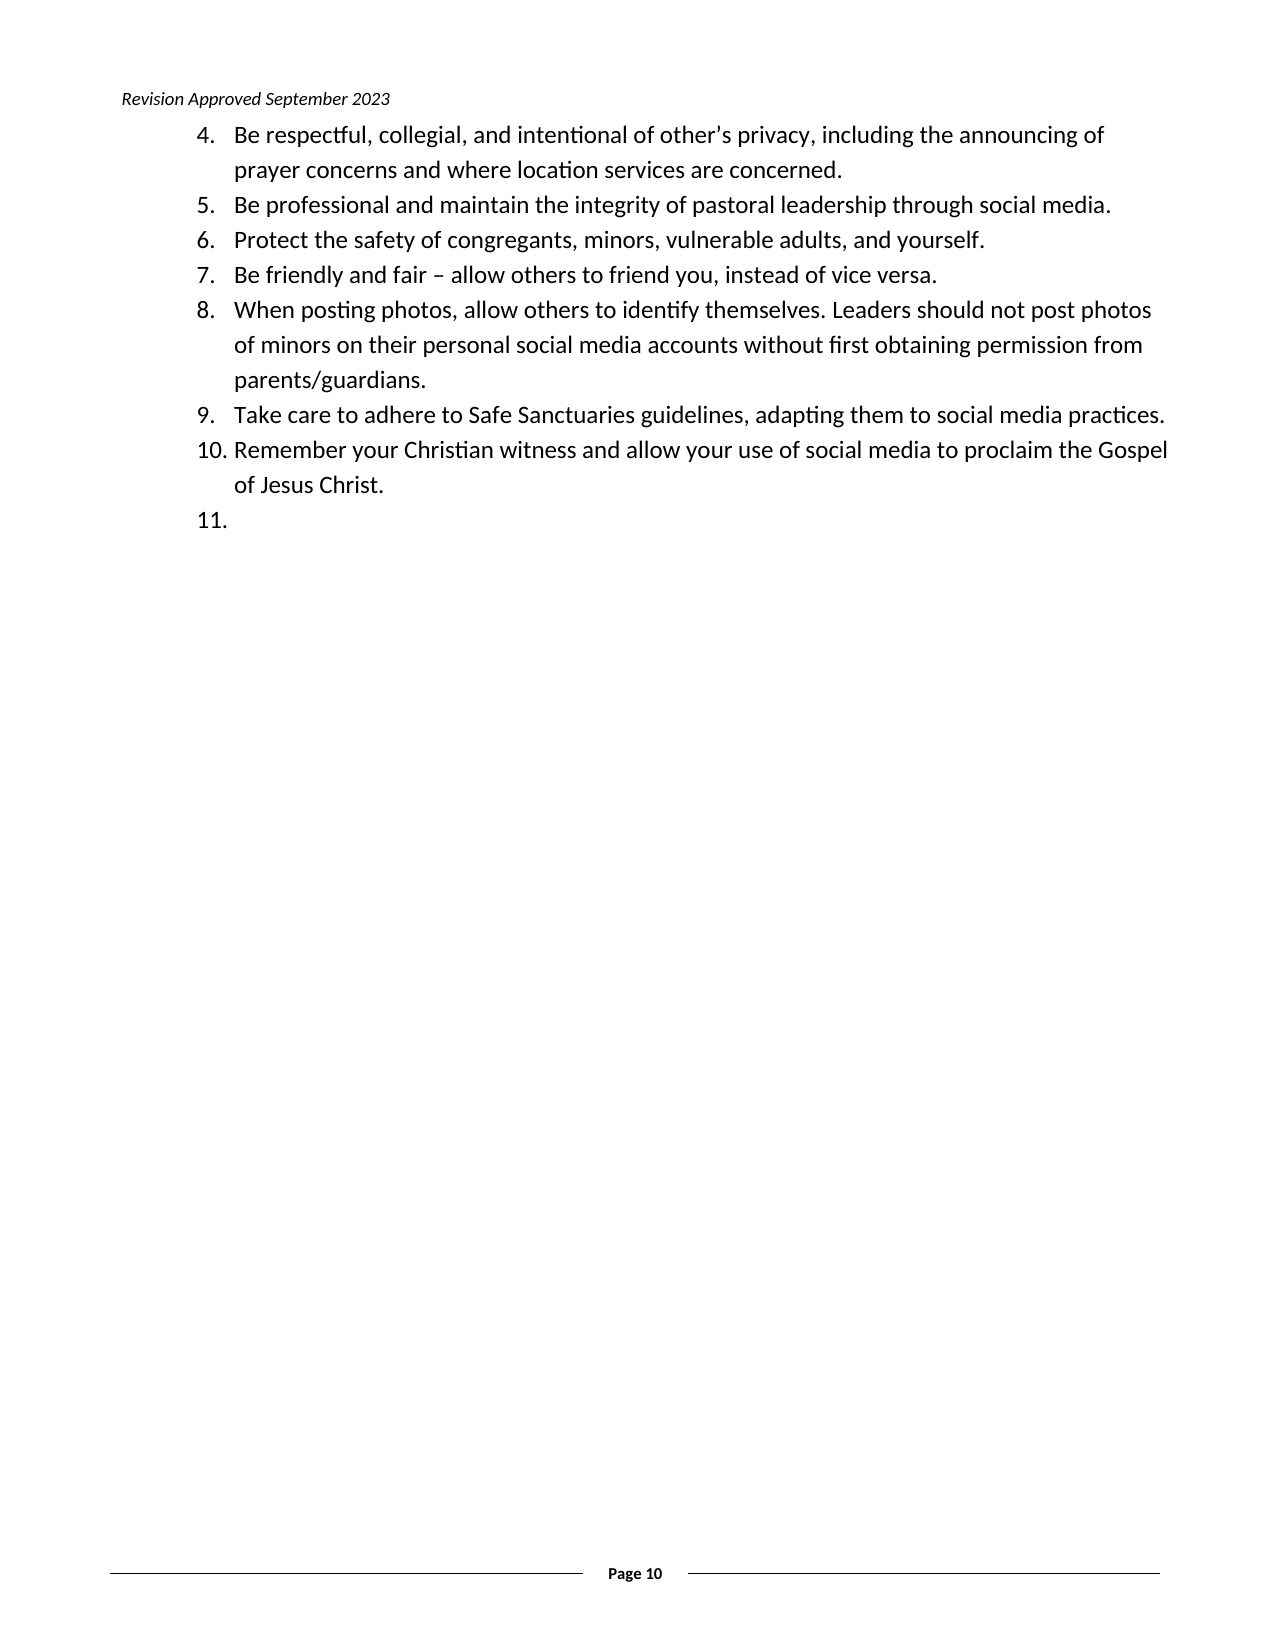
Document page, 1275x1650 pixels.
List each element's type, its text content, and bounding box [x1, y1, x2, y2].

list When posting photos, allow others to identify themselves. Leaders should not post photos of minors on their personal social media accounts without first obtaining permission from parents/guardians. [196, 294, 1171, 394]
list Be friendly and fair – allow others to friend you, instead of vice versa. [196, 259, 1171, 289]
list Remember your Christian witness and allow your use of social media to proclaim the Gospel of Jesus Christ. [196, 434, 1171, 499]
list Take care to adhere to Safe Sanctuaries guidelines, adapting them to social media practices. [196, 399, 1171, 429]
list Be professional and maintain the integrity of pastoral leadership through social media. [196, 189, 1171, 219]
list Protect the safety of congregants, minors, vulnerable adults, and yourself. [196, 224, 1171, 254]
list Be respectful, collegial, and intentional of other’s privacy, including the announcing of prayer concerns and where location services are concerned. [196, 119, 1171, 184]
